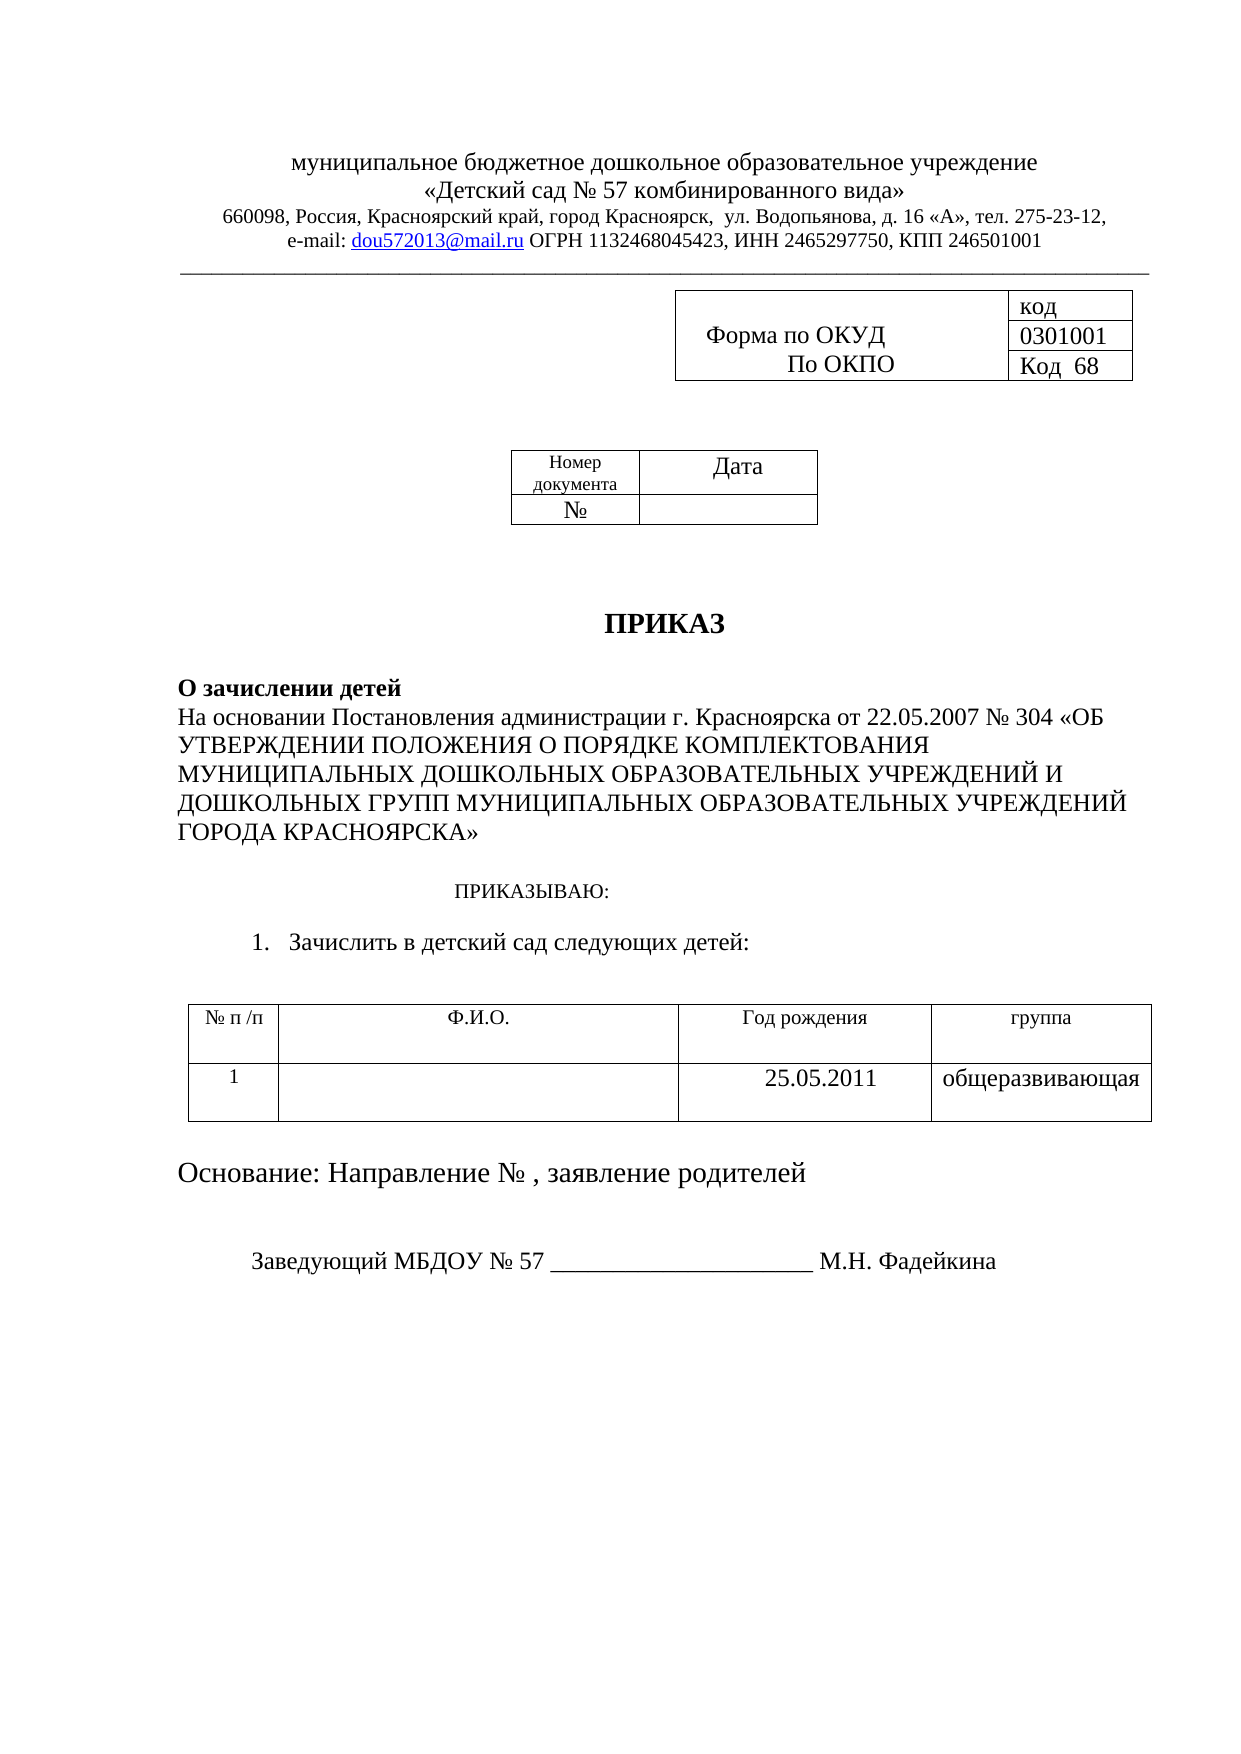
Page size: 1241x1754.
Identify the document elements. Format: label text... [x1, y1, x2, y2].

table_cell [279, 1064, 678, 1121]
table_cell Код 68 [1009, 351, 1132, 379]
text ПРИКАЗЫВАЮ: [251, 879, 1152, 903]
text «Детский сад № 57 комбинированного вида» [177, 176, 1152, 204]
text О зачислении детей [177, 673, 1152, 702]
table_cell общеразвивающая [932, 1064, 1151, 1121]
table_cell 1 [189, 1064, 278, 1121]
text e-mail: dou572013@mail.ru ОГРН 1132468045423, ИНН 2465297750, КПП 246501001 [177, 228, 1152, 252]
table_header Дата [640, 451, 817, 494]
table_header Номер документа [512, 451, 639, 494]
table_header № п /п [189, 1005, 278, 1062]
text Заведующий МБДОУ № 57 _____________________ М.Н. Фадейкина [251, 1246, 1152, 1275]
table_header Форма по ОКУД По ОКПО [676, 291, 1008, 379]
text 660098, Россия, Красноярский край, город Красноярск, ул. Водопьянова, д. 16 «А», тел. 275-23-12, [177, 204, 1152, 228]
text _____________________________________________________________________________________________ [177, 252, 1152, 277]
title На основании Постановления администрации г. Красноярска от 22.05.2007 № 304 «ОБ УТВЕРЖДЕНИИ ПОЛОЖЕНИЯ О ПОРЯДКЕ КОМПЛЕКТОВАНИЯ МУНИЦИПАЛЬНЫХ ДОШКОЛЬНЫХ ОБРАЗОВАТЕЛЬНЫХ УЧРЕЖДЕНИЙ И ДОШКОЛЬНЫХ ГРУПП МУНИЦИПАЛЬНЫХ ОБРАЗОВАТЕЛЬНЫХ УЧРЕЖДЕНИЙ ГОРОДА КРАСНОЯРСКА» [177, 702, 1152, 845]
text ПРИКАЗ [177, 606, 1152, 639]
table_header код [1009, 291, 1132, 320]
table_cell № [512, 495, 639, 524]
table_cell [640, 495, 817, 524]
text Основание: Направление № , заявление родителей [177, 1155, 1152, 1189]
table_cell 25.05.2011 [679, 1064, 931, 1121]
table_header Ф.И.О. [279, 1005, 678, 1062]
table_header группа [932, 1005, 1151, 1062]
text муниципальное бюджетное дошкольное образовательное учреждение [177, 147, 1152, 176]
table_header Год рождения [679, 1005, 931, 1062]
list Зачислить в детский сад следующих детей: [251, 927, 1152, 956]
table_cell 0301001 [1009, 321, 1132, 350]
